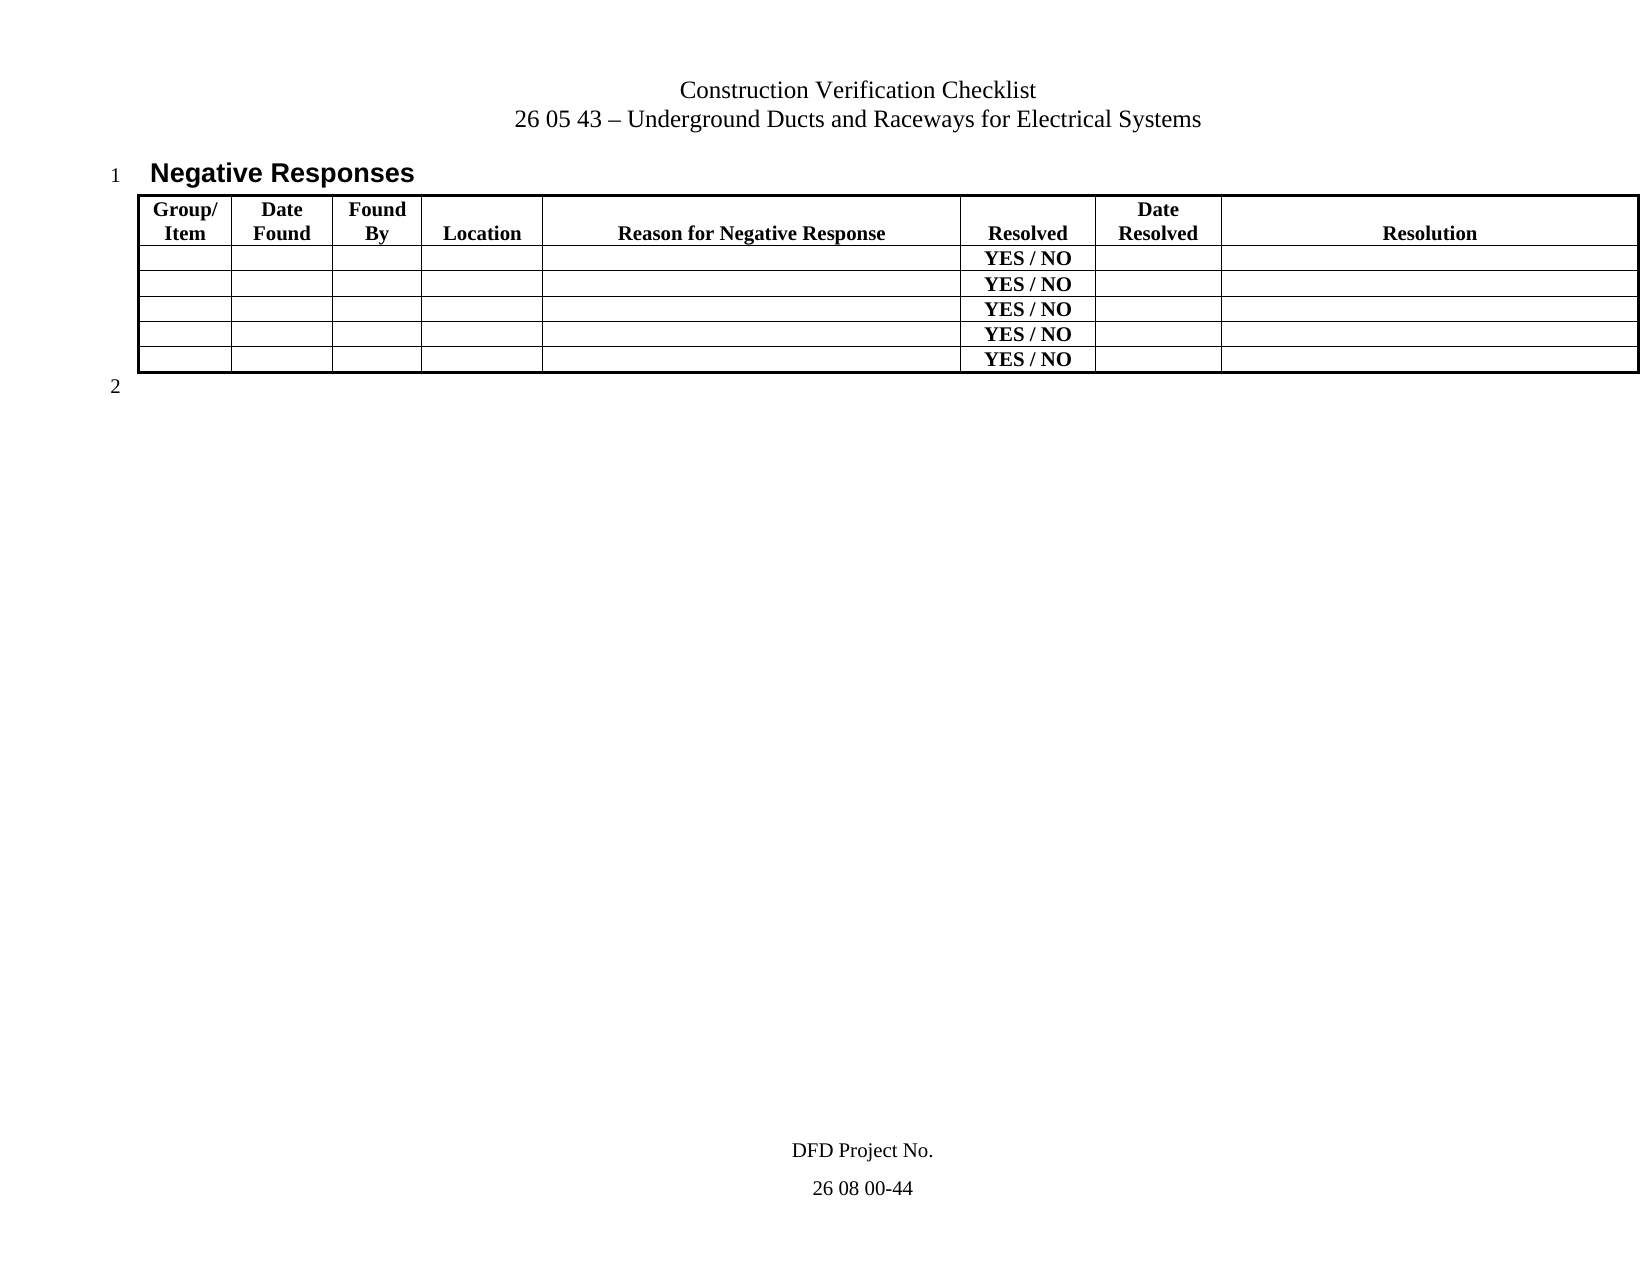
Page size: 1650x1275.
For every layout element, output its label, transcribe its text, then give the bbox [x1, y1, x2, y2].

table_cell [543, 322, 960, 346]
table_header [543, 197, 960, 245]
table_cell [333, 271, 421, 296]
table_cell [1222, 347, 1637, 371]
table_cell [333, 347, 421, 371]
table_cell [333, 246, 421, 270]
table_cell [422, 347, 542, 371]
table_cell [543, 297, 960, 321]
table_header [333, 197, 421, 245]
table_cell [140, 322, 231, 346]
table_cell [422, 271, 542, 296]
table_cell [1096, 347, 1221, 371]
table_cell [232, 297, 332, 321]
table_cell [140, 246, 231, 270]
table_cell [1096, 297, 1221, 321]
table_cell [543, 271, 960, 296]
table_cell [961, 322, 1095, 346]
text Negative Responses [150, 157, 1575, 188]
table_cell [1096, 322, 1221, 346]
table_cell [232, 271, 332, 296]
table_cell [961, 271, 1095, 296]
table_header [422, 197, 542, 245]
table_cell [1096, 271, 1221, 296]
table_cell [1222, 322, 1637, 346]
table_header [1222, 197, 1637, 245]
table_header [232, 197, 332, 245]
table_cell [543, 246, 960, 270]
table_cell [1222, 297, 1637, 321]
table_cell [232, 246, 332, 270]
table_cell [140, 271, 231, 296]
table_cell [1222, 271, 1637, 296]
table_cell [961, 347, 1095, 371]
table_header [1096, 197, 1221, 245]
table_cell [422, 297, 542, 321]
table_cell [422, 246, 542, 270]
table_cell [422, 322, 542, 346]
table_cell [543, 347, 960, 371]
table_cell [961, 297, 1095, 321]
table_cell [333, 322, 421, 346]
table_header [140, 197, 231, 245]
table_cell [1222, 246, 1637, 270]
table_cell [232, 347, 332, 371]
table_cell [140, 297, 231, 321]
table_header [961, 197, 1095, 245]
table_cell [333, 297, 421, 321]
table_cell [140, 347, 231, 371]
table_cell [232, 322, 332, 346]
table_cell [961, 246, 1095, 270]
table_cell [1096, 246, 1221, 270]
